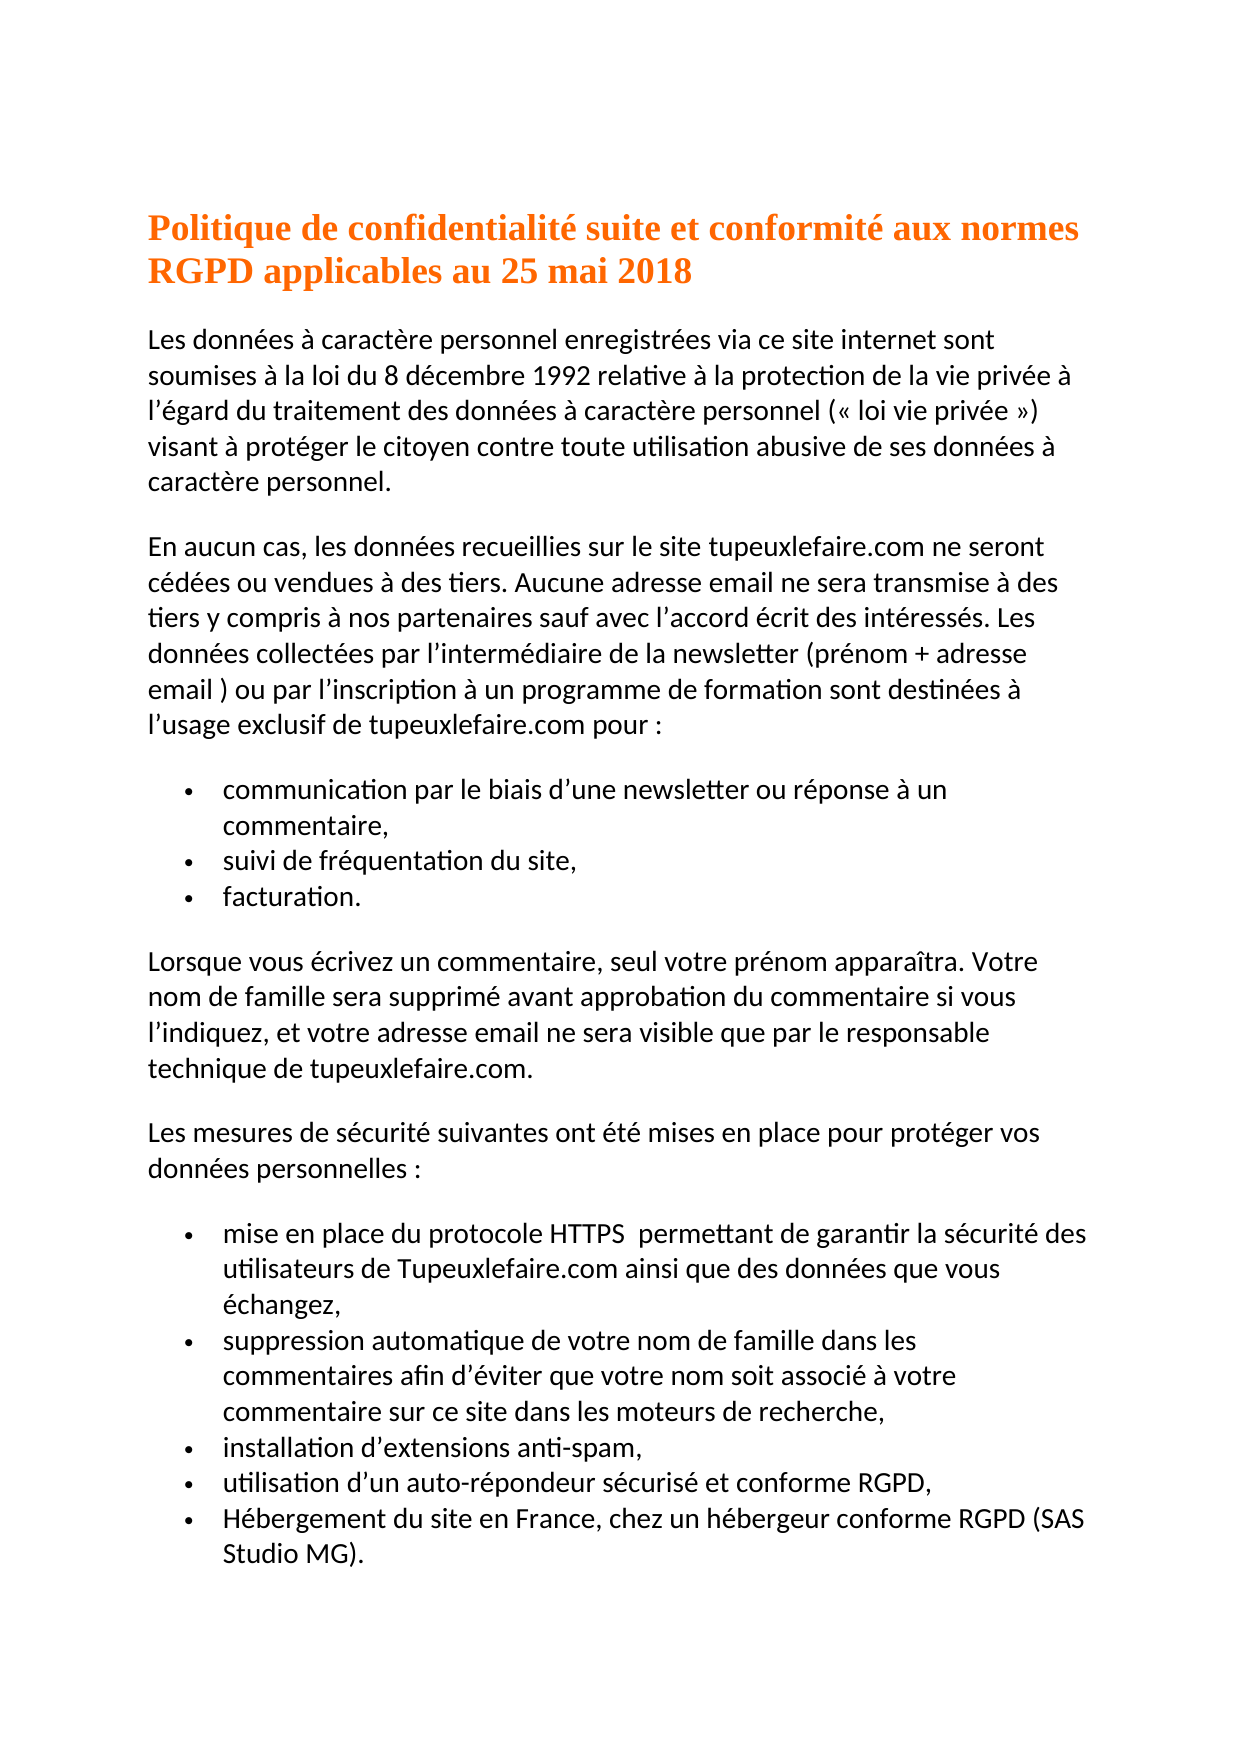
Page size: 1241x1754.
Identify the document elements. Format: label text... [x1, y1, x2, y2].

text En aucun cas, les données recueillies sur le site tupeuxlefaire.com ne seront cédées ou vendues à des tiers. Aucune adresse email ne sera transmise à des tiers y compris à nos partenaires sauf avec l’accord écrit des intéressés. Les données collectées par l’intermédiaire de la newsletter (prénom + adresse email ) ou par l’inscription à un programme de formation sont destinées à l’usage exclusif de tupeuxlefaire.com pour : [148, 528, 1093, 742]
list installation d’extensions anti-spam, [185, 1429, 1093, 1464]
text Lorsque vous écrivez un commentaire, seul votre prénom apparaîtra. Votre nom de famille sera supprimé avant approbation du commentaire si vous l’indiquez, et votre adresse email ne sera visible que par le responsable technique de tupeuxlefaire.com. [148, 943, 1093, 1085]
text Politique de confidentialité suite et conformité aux normes RGPD applicables au 25 mai 2018 [148, 206, 1093, 292]
list mise en place du protocole HTTPS permettant de garantir la sécurité des utilisateurs de Tupeuxlefaire.com ainsi que des données que vous échangez, [185, 1215, 1093, 1322]
text Les données à caractère personnel enregistrées via ce site internet sont soumises à la loi du 8 décembre 1992 relative à la protection de la vie privée à l’égard du traitement des données à caractère personnel (« loi vie privée ») visant à protéger le citoyen contre toute utilisation abusive de ses données à caractère personnel. [148, 321, 1093, 499]
list facturation. [185, 878, 1093, 914]
list utilisation d’un auto-répondeur sécurisé et conforme RGPD, [185, 1464, 1093, 1500]
list suivi de fréquentation du site, [185, 842, 1093, 878]
list Hébergement du site en France, chez un hébergeur conforme RGPD (SAS Studio MG). [185, 1500, 1093, 1571]
list suppression automatique de votre nom de famille dans les commentaires afin d’éviter que votre nom soit associé à votre commentaire sur ce site dans les moteurs de recherche, [185, 1322, 1093, 1429]
list communication par le biais d’une newsletter ou réponse à un commentaire, [185, 771, 1093, 842]
text Les mesures de sécurité suivantes ont été mises en place pour protéger vos données personnelles : [148, 1114, 1093, 1186]
